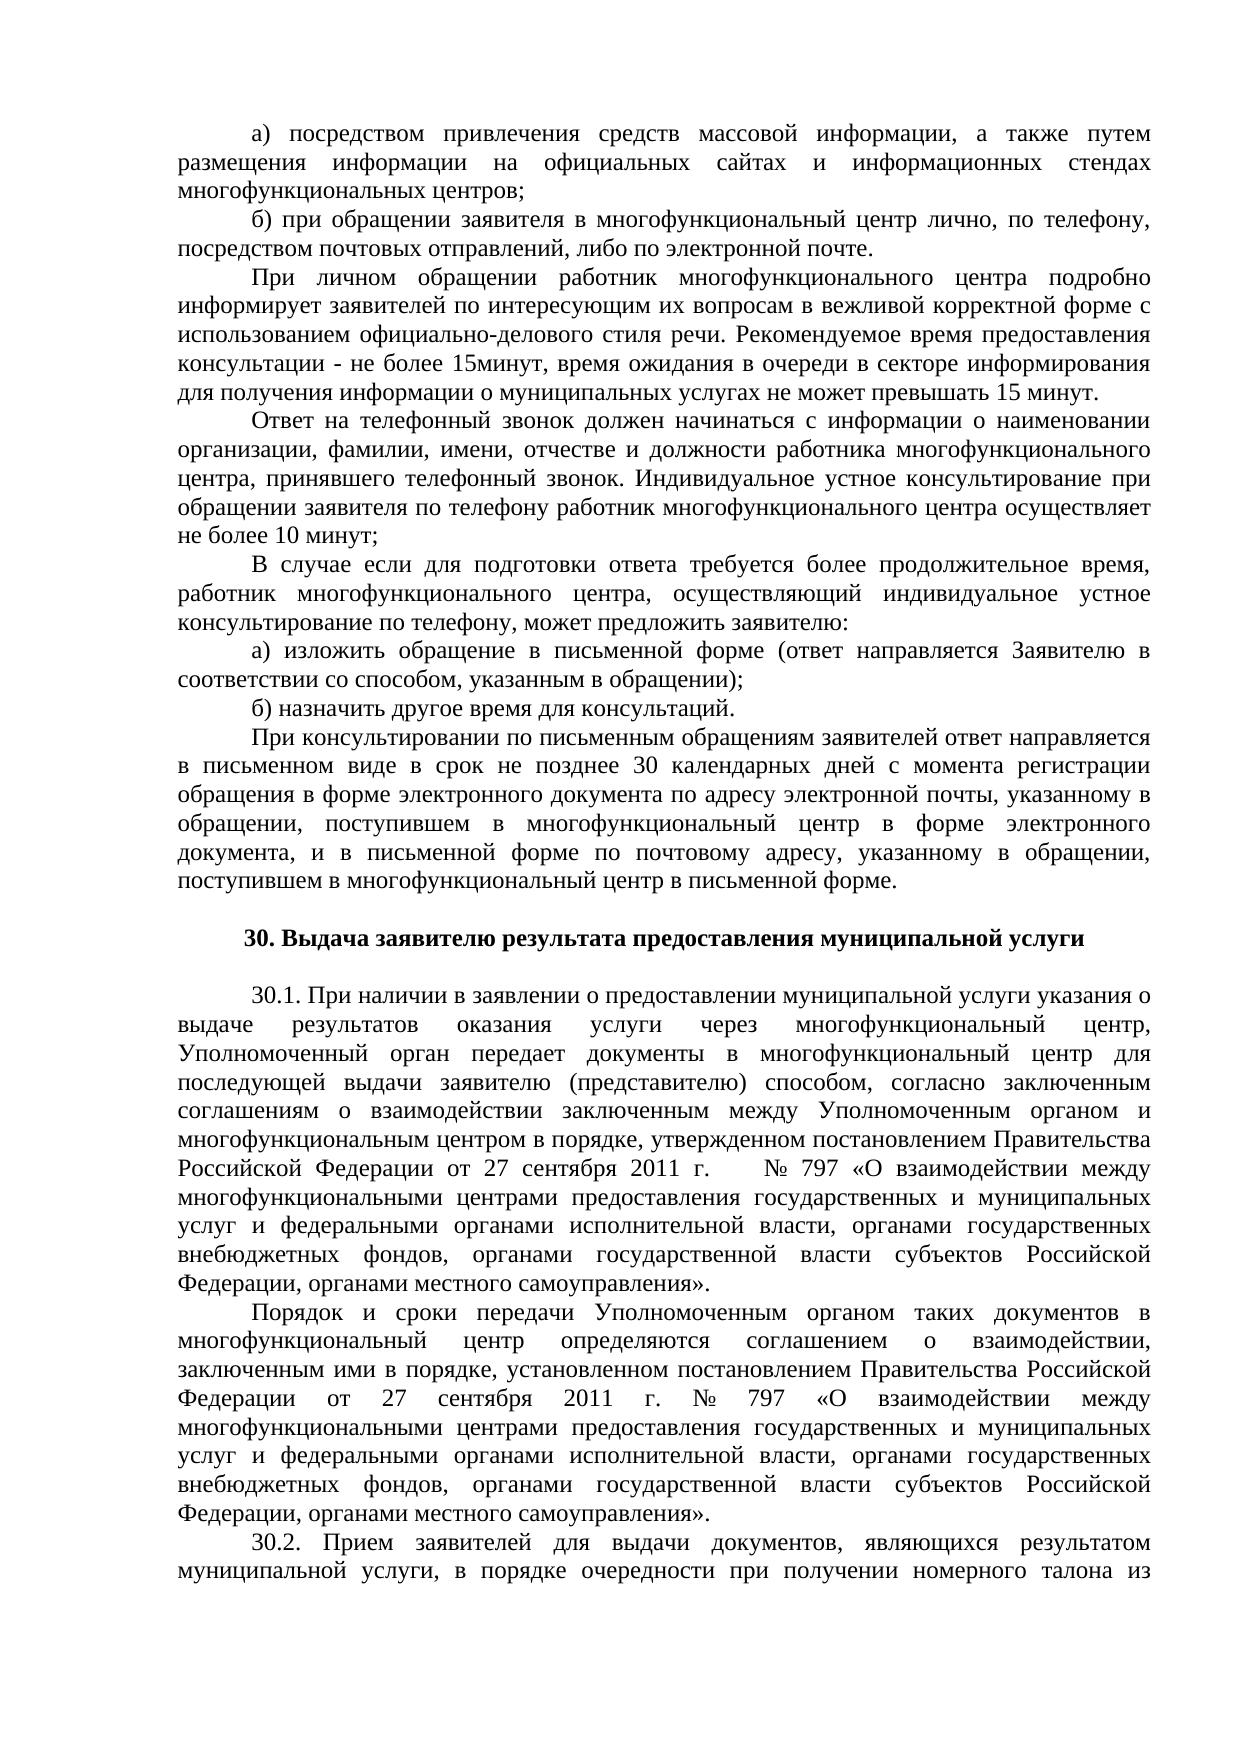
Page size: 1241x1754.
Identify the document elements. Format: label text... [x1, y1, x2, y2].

text 30.1. При наличии в заявлении о предоставлении муниципальной услуги указания о выдаче результатов оказания услуги через многофункциональный центр, Уполномоченный орган передает документы в многофункциональный центр для последующей выдачи заявителю (представителю) способом, согласно заключенным соглашениям о взаимодействии заключенным между Уполномоченным органом и многофункциональным центром в порядке, утвержденном постановлением Правительства Российской Федерации от 27 сентября 2011 г. № 797 «О взаимодействии между многофункциональными центрами предоставления государственных и муниципальных услуг и федеральными органами исполнительной власти, органами государственных внебюджетных фондов, органами государственной власти субъектов Российской Федерации, органами местного самоуправления». [177, 981, 1152, 1297]
text 30. Выдача заявителю результата предоставления муниципальной услуги [177, 923, 1152, 952]
text б) назначить другое время для консультаций. [177, 693, 1152, 722]
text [177, 1527, 1152, 1584]
text Порядок и сроки передачи Уполномоченным органом таких документов в многофункциональный центр определяются соглашением о взаимодействии, заключенным ими в порядке, установленном постановлением Правительства Российской Федерации от 27 сентября 2011 г. № 797 «О взаимодействии между многофункциональными центрами предоставления государственных и муниципальных услуг и федеральными органами исполнительной власти, органами государственных внебюджетных фондов, органами государственной власти субъектов Российской Федерации, органами местного самоуправления». [177, 1297, 1152, 1527]
text а) изложить обращение в письменной форме (ответ направляется Заявителю в соответствии со способом, указанным в обращении); [177, 636, 1152, 693]
text Ответ на телефонный звонок должен начинаться с информации о наименовании организации, фамилии, имени, отчестве и должности работника многофункционального центра, принявшего телефонный звонок. Индивидуальное устное консультирование при обращении заявителя по телефону работник многофункционального центра осуществляет не более 10 минут; [177, 406, 1152, 549]
text При личном обращении работник многофункционального центра подробно информирует заявителей по интересующим их вопросам в вежливой корректной форме с использованием официально-делового стиля речи. Рекомендуемое время предоставления консультации - не более 15минут, время ожидания в очереди в секторе информирования для получения информации о муниципальных услугах не может превышать 15 минут. [177, 262, 1152, 406]
text В случае если для подготовки ответа требуется более продолжительное время, работник многофункционального центра, осуществляющий индивидуальное устное консультирование по телефону, может предложить заявителю: [177, 549, 1152, 636]
text а) посредством привлечения средств массовой информации, а также путем размещения информации на официальных сайтах и информационных стендах многофункциональных центров; [177, 118, 1152, 204]
text б) при обращении заявителя в многофункциональный центр лично, по телефону, посредством почтовых отправлений, либо по электронной почте. [177, 204, 1152, 262]
text При консультировании по письменным обращениям заявителей ответ направляется в письменном виде в срок не позднее 30 календарных дней с момента регистрации обращения в форме электронного документа по адресу электронной почты, указанному в обращении, поступившем в многофункциональный центр в форме электронного документа, и в письменной форме по почтовому адресу, указанному в обращении, поступившем в многофункциональный центр в письменной форме. [177, 722, 1152, 894]
